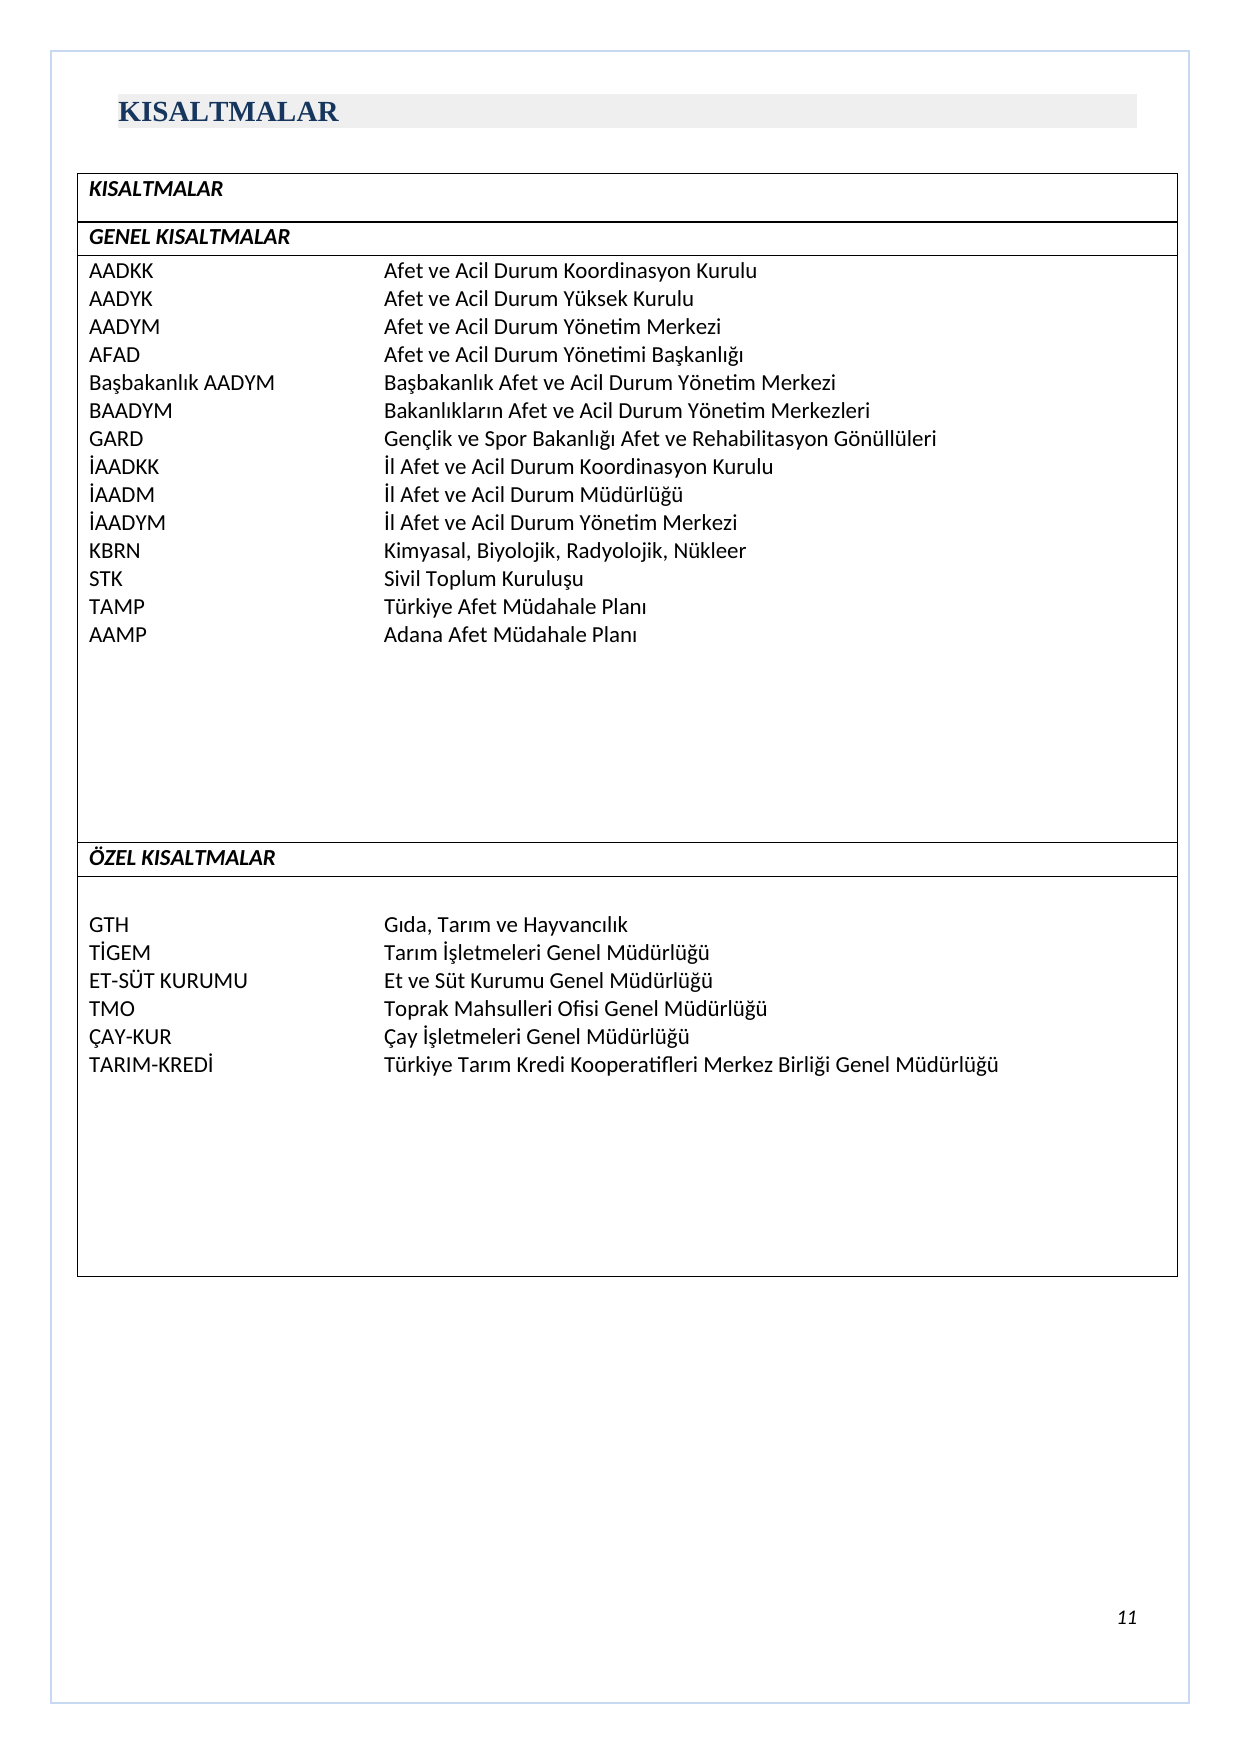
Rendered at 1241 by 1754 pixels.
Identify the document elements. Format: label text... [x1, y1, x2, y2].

subtitle KISALTMALAR [118, 94, 1137, 128]
table_cell ÖZEL KISALTMALAR [78, 843, 1177, 876]
table_cell GTH Gıda, Tarım ve Hayvancılık TİGEM Tarım İşletmeleri Genel Müdürlüğü ET-SÜT KURUMU Et ve Süt Kurumu Genel Müdürlüğü TMO Toprak Mahsulleri Ofisi Genel Müdürlüğü ÇAY-KUR Çay İşletmeleri Genel Müdürlüğü TARIM-KREDİ Türkiye Tarım Kredi Kooperatifleri Merkez Birliği Genel Müdürlüğü [78, 877, 1177, 1276]
table_cell AADKK Afet ve Acil Durum Koordinasyon Kurulu AADYK Afet ve Acil Durum Yüksek Kurulu AADYM Afet ve Acil Durum Yönetim Merkezi AFAD Afet ve Acil Durum Yönetimi Başkanlığı Başbakanlık AADYM Başbakanlık Afet ve Acil Durum Yönetim Merkezi BAADYM Bakanlıkların Afet ve Acil Durum Yönetim Merkezleri GARD Gençlik ve Spor Bakanlığı Afet ve Rehabilitasyon Gönüllüleri İAADKK İl Afet ve Acil Durum Koordinasyon Kurulu İAADM İl Afet ve Acil Durum Müdürlüğü İAADYM İl Afet ve Acil Durum Yönetim Merkezi KBRN Kimyasal, Biyolojik, Radyolojik, Nükleer STK Sivil Toplum Kuruluşu TAMP Türkiye Afet Müdahale Planı AAMP Adana Afet Müdahale Planı [78, 256, 1177, 842]
table_cell GENEL KISALTMALAR [78, 223, 1177, 255]
table_header KISALTMALAR [78, 174, 1177, 221]
